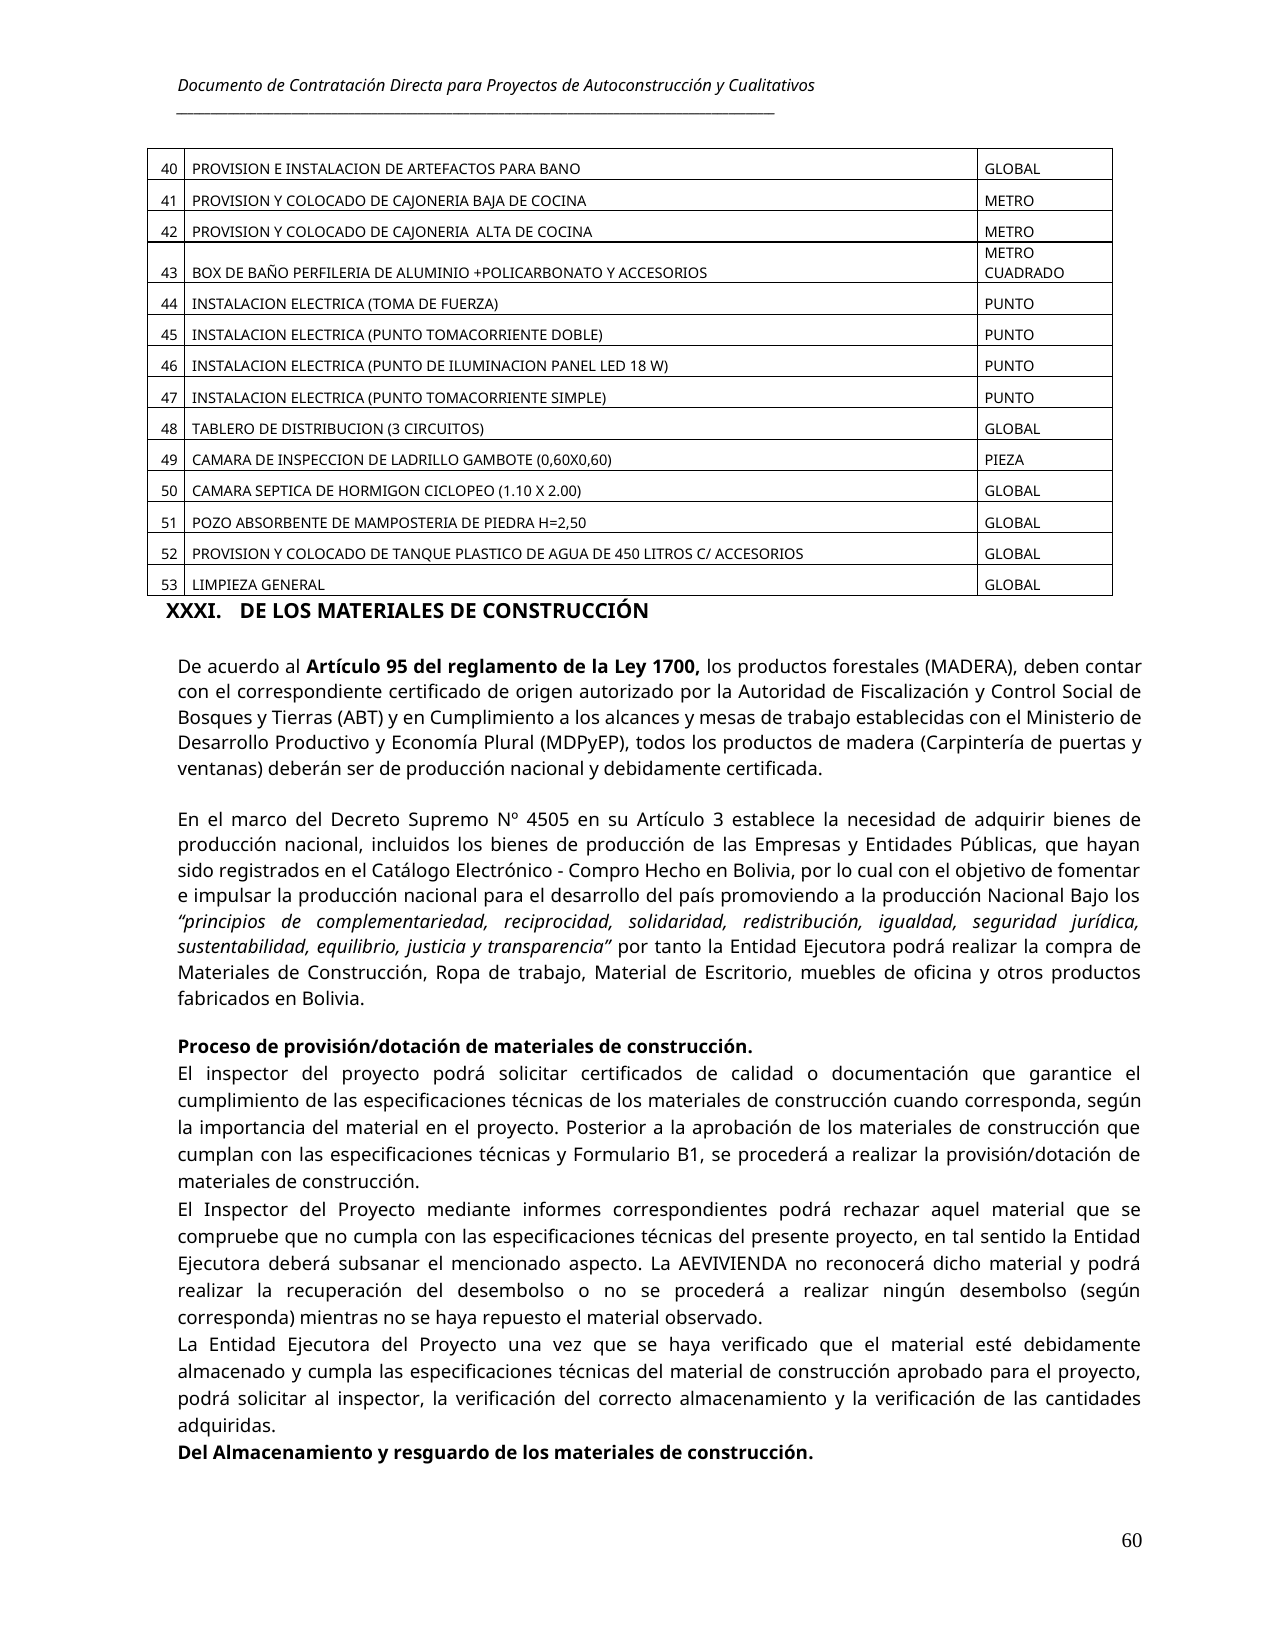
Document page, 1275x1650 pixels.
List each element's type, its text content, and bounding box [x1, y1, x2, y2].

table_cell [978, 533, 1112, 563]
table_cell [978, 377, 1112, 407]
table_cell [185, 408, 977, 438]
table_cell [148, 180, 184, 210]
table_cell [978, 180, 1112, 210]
text De acuerdo al Artículo 95 del reglamento de la Ley 1700, los productos forestales (MADERA), deben contar con el correspondiente certificado de origen autorizado por la Autoridad de Fiscalización y Control Social de Bosques y Tierras (ABT) y en Cumplimiento a los alcances y mesas de trabajo establecidas con el Ministerio de Desarrollo Productivo y Economía Plural (MDPyEP), todos los productos de madera (Carpintería de puertas y ventanas) deberán ser de producción nacional y debidamente certificada. [177, 653, 1142, 781]
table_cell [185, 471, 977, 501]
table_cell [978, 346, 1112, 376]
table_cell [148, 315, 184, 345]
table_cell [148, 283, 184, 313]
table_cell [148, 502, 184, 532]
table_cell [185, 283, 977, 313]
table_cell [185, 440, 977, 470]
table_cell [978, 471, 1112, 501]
list DE LOS MATERIALES DE CONSTRUCCIÓN [222, 596, 1142, 624]
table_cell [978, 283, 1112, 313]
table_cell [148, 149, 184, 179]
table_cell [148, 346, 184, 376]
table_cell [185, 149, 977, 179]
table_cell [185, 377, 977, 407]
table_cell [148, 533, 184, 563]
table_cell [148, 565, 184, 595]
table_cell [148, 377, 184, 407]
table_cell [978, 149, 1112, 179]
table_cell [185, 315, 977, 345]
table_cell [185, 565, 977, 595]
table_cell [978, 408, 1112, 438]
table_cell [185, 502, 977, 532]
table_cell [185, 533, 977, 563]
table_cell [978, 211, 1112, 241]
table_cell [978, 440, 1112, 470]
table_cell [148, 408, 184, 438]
text Del Almacenamiento y resguardo de los materiales de construcción. [177, 1438, 1142, 1465]
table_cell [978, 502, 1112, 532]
text En el marco del Decreto Supremo Nº 4505 en su Artículo 3 establece la necesidad de adquirir bienes de producción nacional, incluidos los bienes de producción de las Empresas y Entidades Públicas, que hayan sido registrados en el Catálogo Electrónico - Compro Hecho en Bolivia, por lo cual con el objetivo de fomentar e impulsar la producción nacional para el desarrollo del país promoviendo a la producción Nacional Bajo los “principios de complementariedad, reciprocidad, solidaridad, redistribución, igualdad, seguridad jurídica, sustentabilidad, equilibrio, justicia y transparencia” por tanto la Entidad Ejecutora podrá realizar la compra de Materiales de Construcción, Ropa de trabajo, Material de Escritorio, muebles de oficina y otros productos fabricados en Bolivia. [177, 806, 1142, 1010]
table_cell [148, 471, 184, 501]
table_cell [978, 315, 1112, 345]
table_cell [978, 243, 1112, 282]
text Proceso de provisión/dotación de materiales de construcción. [177, 1032, 1142, 1059]
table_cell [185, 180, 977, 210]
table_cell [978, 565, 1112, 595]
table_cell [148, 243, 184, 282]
text La Entidad Ejecutora del Proyecto una vez que se haya verificado que el material esté debidamente almacenado y cumpla las especificaciones técnicas del material de construcción aprobado para el proyecto, podrá solicitar al inspector, la verificación del correcto almacenamiento y la verificación de las cantidades adquiridas. [177, 1330, 1142, 1438]
text El inspector del proyecto podrá solicitar certificados de calidad o documentación que garantice el cumplimiento de las especificaciones técnicas de los materiales de construcción cuando corresponda, según la importancia del material en el proyecto. Posterior a la aprobación de los materiales de construcción que cumplan con las especificaciones técnicas y Formulario B1, se procederá a realizar la provisión/dotación de materiales de construcción. [177, 1059, 1142, 1194]
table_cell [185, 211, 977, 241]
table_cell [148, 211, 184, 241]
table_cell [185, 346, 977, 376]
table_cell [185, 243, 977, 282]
text El Inspector del Proyecto mediante informes correspondientes podrá rechazar aquel material que se compruebe que no cumpla con las especificaciones técnicas del presente proyecto, en tal sentido la Entidad Ejecutora deberá subsanar el mencionado aspecto. La AEVIVIENDA no reconocerá dicho material y podrá realizar la recuperación del desembolso o no se procederá a realizar ningún desembolso (según corresponda) mientras no se haya repuesto el material observado. [177, 1194, 1142, 1330]
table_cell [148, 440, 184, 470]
